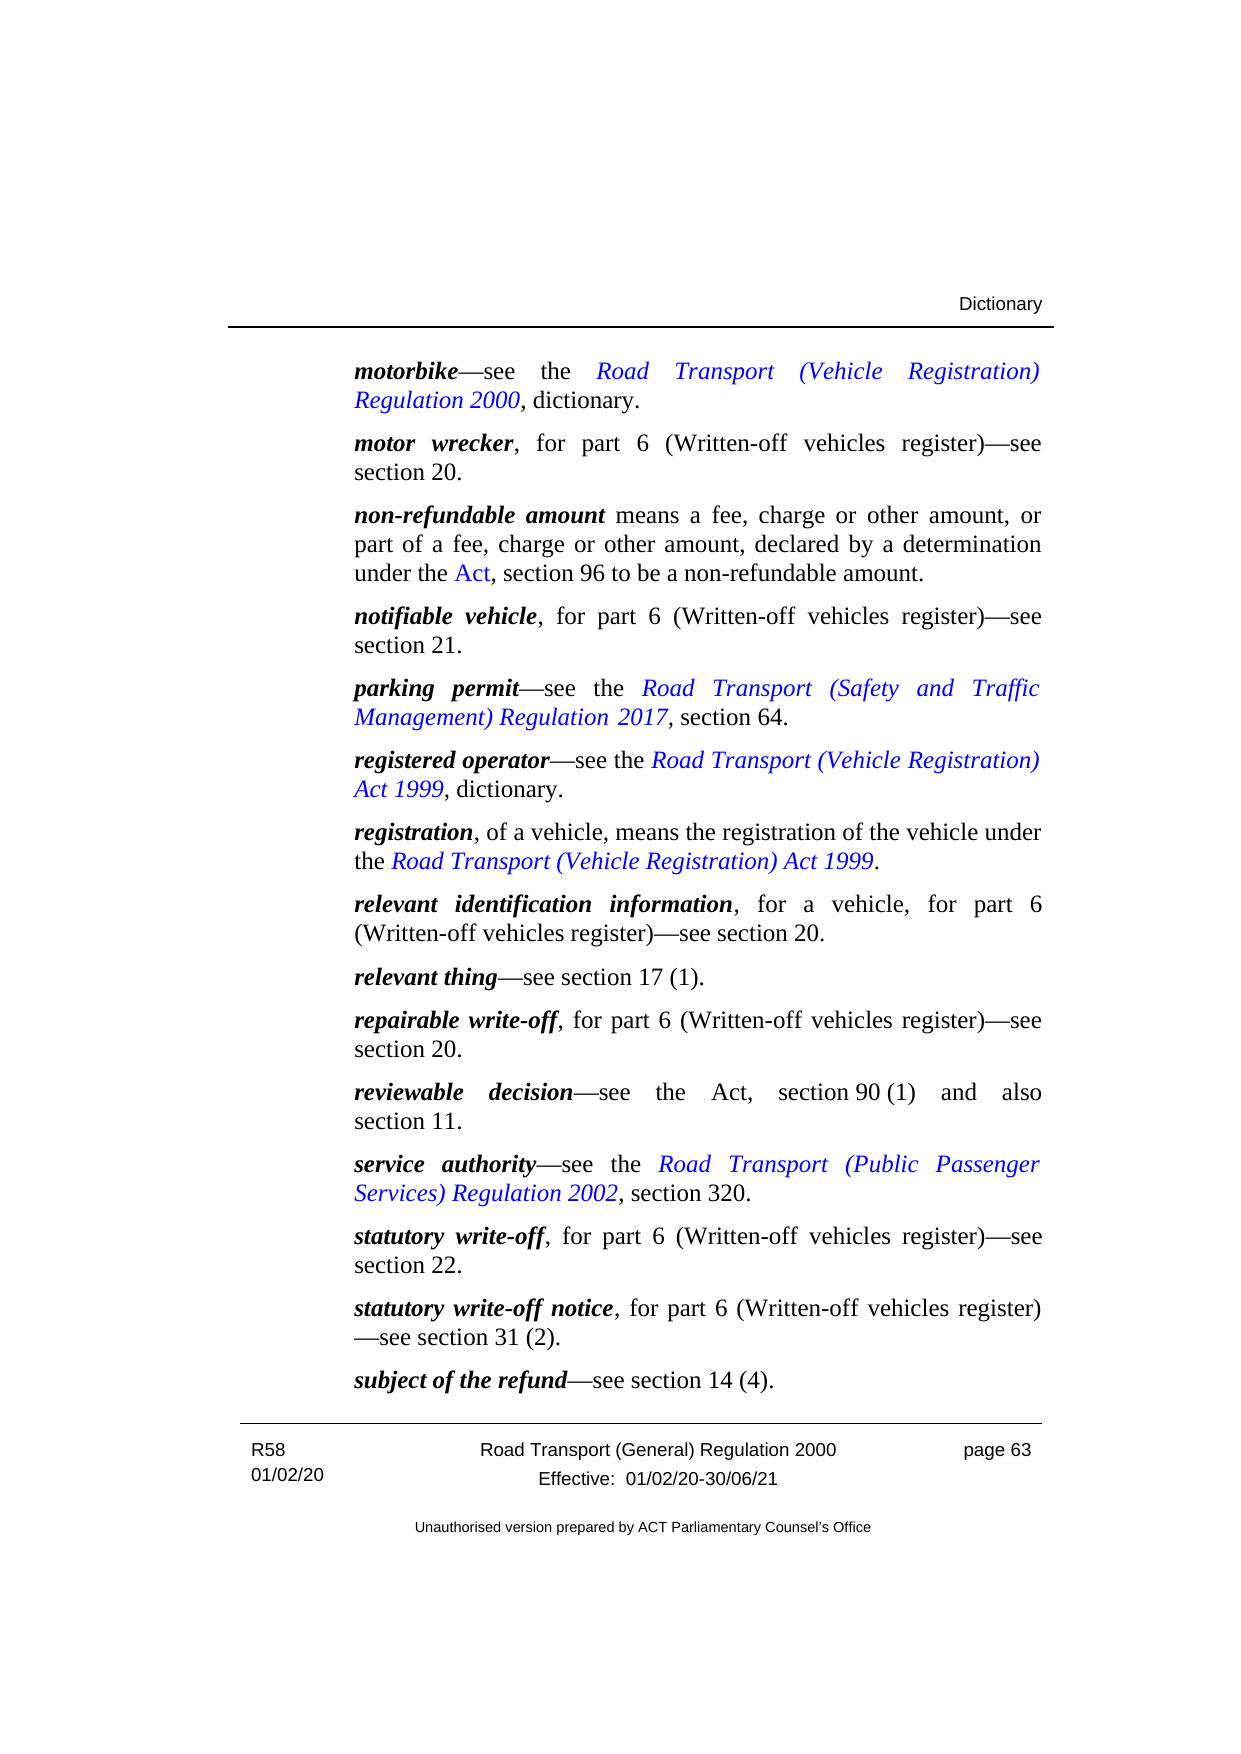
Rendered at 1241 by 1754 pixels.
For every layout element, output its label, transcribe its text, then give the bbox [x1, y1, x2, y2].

text notifiable vehicle, for part 6 (Written-off vehicles register)—see section 21. [354, 601, 1042, 659]
text relevant thing—see section 17 (1). [354, 962, 1042, 990]
text relevant identification information, for a vehicle, for part 6 (Written-off vehicles register)—see section 20. [354, 889, 1042, 947]
text statutory write-off, for part 6 (Written-off vehicles register)—see section 22. [354, 1221, 1042, 1279]
text parking permit—see the Road Transport (Safety and Traffic Management) Regulation 2017, section 64. [354, 673, 1042, 731]
text non-refundable amount means a fee, charge or other amount, or part of a fee, charge or other amount, declared by a determination under the Act, section 96 to be a non-refundable amount. [354, 500, 1042, 587]
text statutory write-off notice, for part 6 (Written-off vehicles register)—see section 31 (2). [354, 1293, 1042, 1351]
text reviewable decision—see the Act, section 90 (1) and also section 11. [354, 1077, 1042, 1134]
text service authority—see the Road Transport (Public Passenger Services) Regulation 2002, section 320. [354, 1149, 1042, 1207]
text registered operator—see the Road Transport (Vehicle Registration) Act 1999, dictionary. [354, 745, 1042, 803]
text motor wrecker, for part 6 (Written-off vehicles register)—see section 20. [354, 428, 1042, 486]
text repairable write-off, for part 6 (Written-off vehicles register)—see section 20. [354, 1005, 1042, 1062]
text motorbike—see the Road Transport (Vehicle Registration) Regulation 2000, dictionary. [354, 356, 1042, 414]
text registration, of a vehicle, means the registration of the vehicle under the Road Transport (Vehicle Registration) Act 1999. [354, 817, 1042, 875]
text subject of the refund—see section 14 (4). [354, 1365, 1042, 1394]
